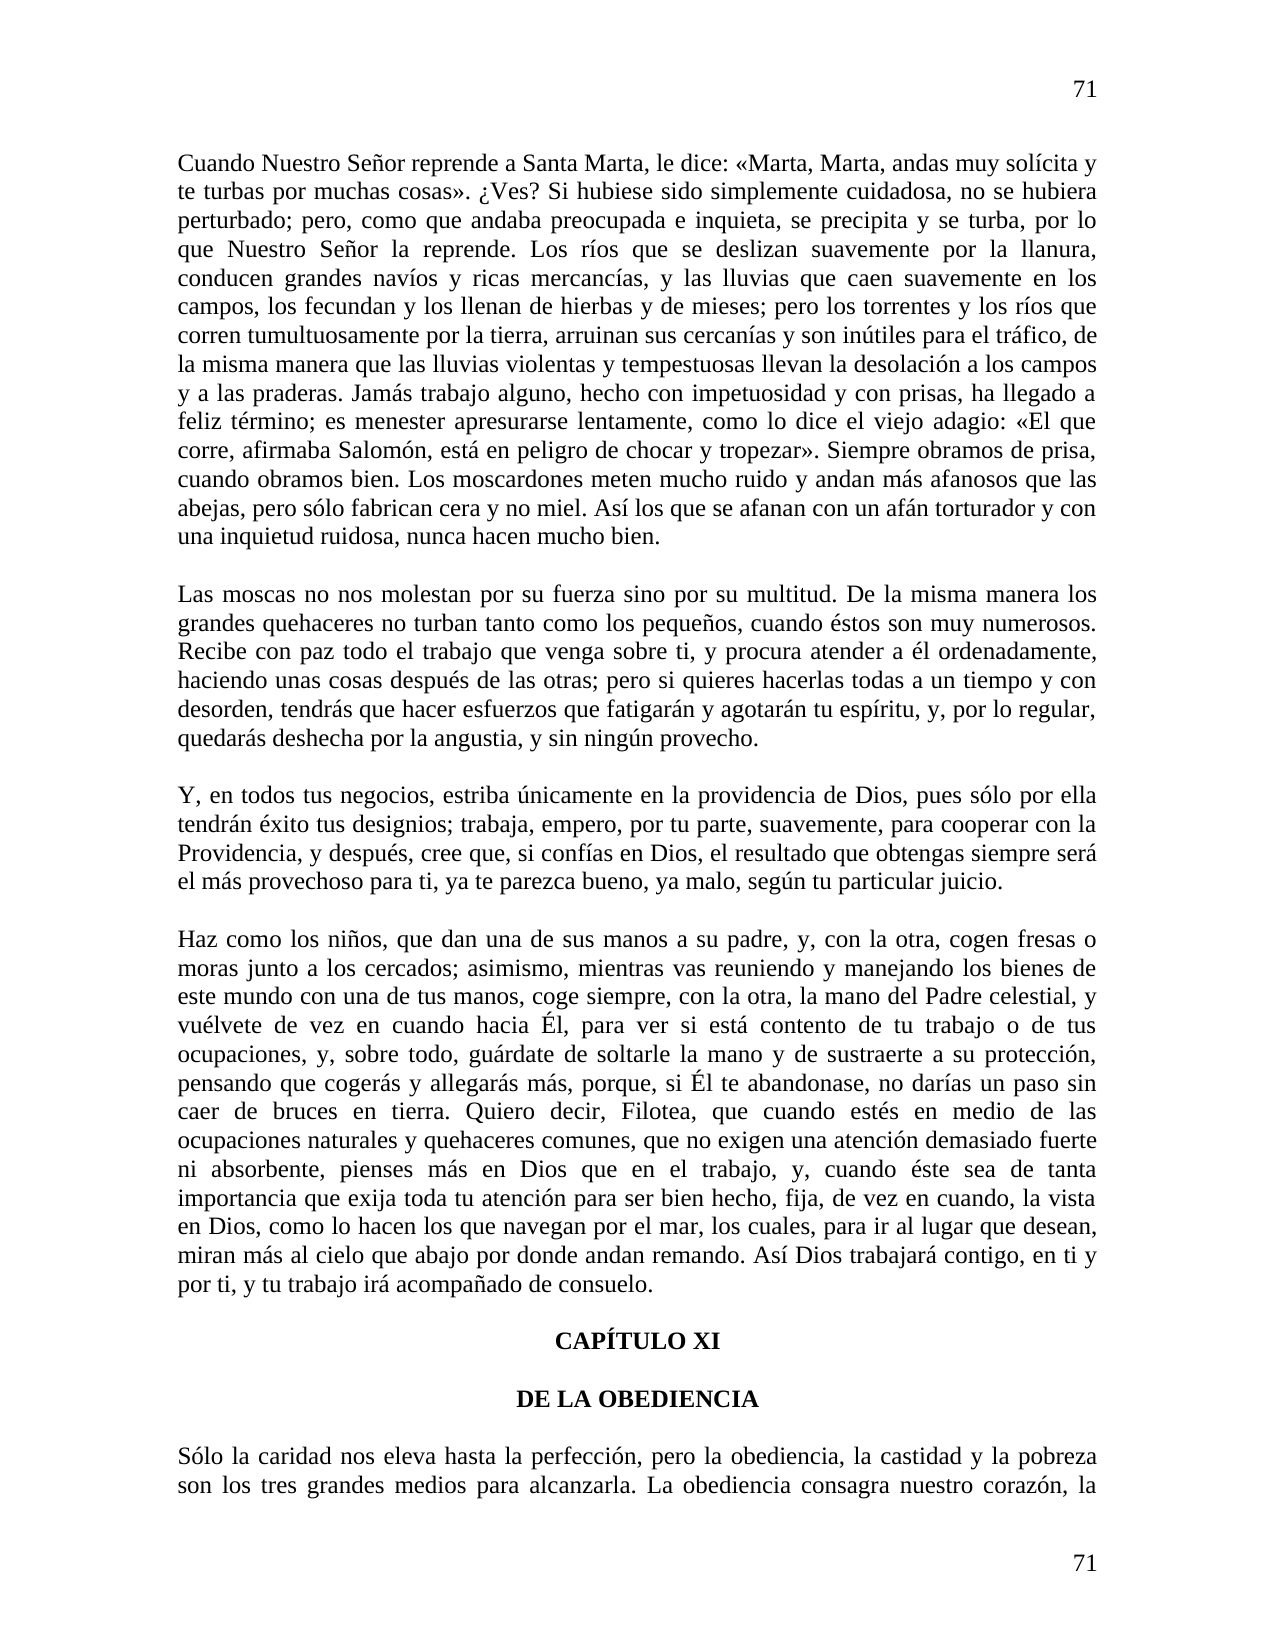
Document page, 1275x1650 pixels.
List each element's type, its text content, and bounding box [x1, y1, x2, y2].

text CAPÍTULO XI [177, 1326, 1098, 1355]
text Cuando Nuestro Señor reprende a Santa Marta, le dice: «Marta, Marta, andas muy solícita y te turbas por muchas cosas». ¿Ves? Si hubiese sido simplemente cuidadosa, no se hubiera perturbado; pero, como que andaba preocupada e inquieta, se precipita y se turba, por lo que Nuestro Señor la reprende. Los ríos que se deslizan suavemente por la llanura, conducen grandes navíos y ricas mercancías, y las lluvias que caen suavemente en los campos, los fecundan y los llenan de hierbas y de mieses; pero los torrentes y los ríos que corren tumultuosamente por la tierra, arruinan sus cercanías y son inútiles para el tráfico, de la misma manera que las lluvias violentas y tempestuosas llevan la desolación a los campos y a las praderas. Jamás trabajo alguno, hecho con impetuosidad y con prisas, ha llegado a feliz término; es menester apresurarse lentamente, como lo dice el viejo adagio: «El que corre, afirmaba Salomón, está en peligro de chocar y tropezar». Siempre obramos de prisa, cuando obramos bien. Los moscardones meten mucho ruido y andan más afanosos que las abejas, pero sólo fabrican cera y no miel. Así los que se afanan con un afán torturador y con una inquietud ruidosa, nunca hacen mucho bien. [177, 148, 1098, 550]
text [177, 1441, 1098, 1499]
text DE LA OBEDIENCIA [177, 1384, 1098, 1413]
text Las moscas no nos molestan por su fuerza sino por su multitud. De la misma manera los grandes quehaceres no turban tanto como los pequeños, cuando éstos son muy numerosos. Recibe con paz todo el trabajo que venga sobre ti, y procura atender a él ordenadamente, haciendo unas cosas después de las otras; pero si quieres hacerlas todas a un tiempo y con desorden, tendrás que hacer esfuerzos que fatigarán y agotarán tu espíritu, y, por lo regular, quedarás deshecha por la angustia, y sin ningún provecho. [177, 579, 1098, 751]
text Haz como los niños, que dan una de sus manos a su padre, y, con la otra, cogen fresas o moras junto a los cercados; asimismo, mientras vas reuniendo y manejando los bienes de este mundo con una de tus manos, coge siempre, con la otra, la mano del Padre celestial, y vuélvete de vez en cuando hacia Él, para ver si está contento de tu trabajo o de tus ocupaciones, y, sobre todo, guárdate de soltarle la mano y de sustraerte a su protección, pensando que cogerás y allegarás más, porque, si Él te abandonase, no darías un paso sin caer de bruces en tierra. Quiero decir, Filotea, que cuando estés en medio de las ocupaciones naturales y quehaceres comunes, que no exigen una atención demasiado fuerte ni absorbente, pienses más en Dios que en el trabajo, y, cuando éste sea de tanta importancia que exija toda tu atención para ser bien hecho, fija, de vez en cuando, la vista en Dios, como lo hacen los que navegan por el mar, los cuales, para ir al lugar que desean, miran más al cielo que abajo por donde andan remando. Así Dios trabajará contigo, en ti y por ti, y tu trabajo irá acompañado de consuelo. [177, 924, 1098, 1298]
text Y, en todos tus negocios, estriba únicamente en la providencia de Dios, pues sólo por ella tendrán éxito tus designios; trabaja, empero, por tu parte, suavemente, para cooperar con la Providencia, y después, cree que, si confías en Dios, el resultado que obtengas siempre será el más provechoso para ti, ya te parezca bueno, ya malo, según tu particular juicio. [177, 780, 1098, 895]
